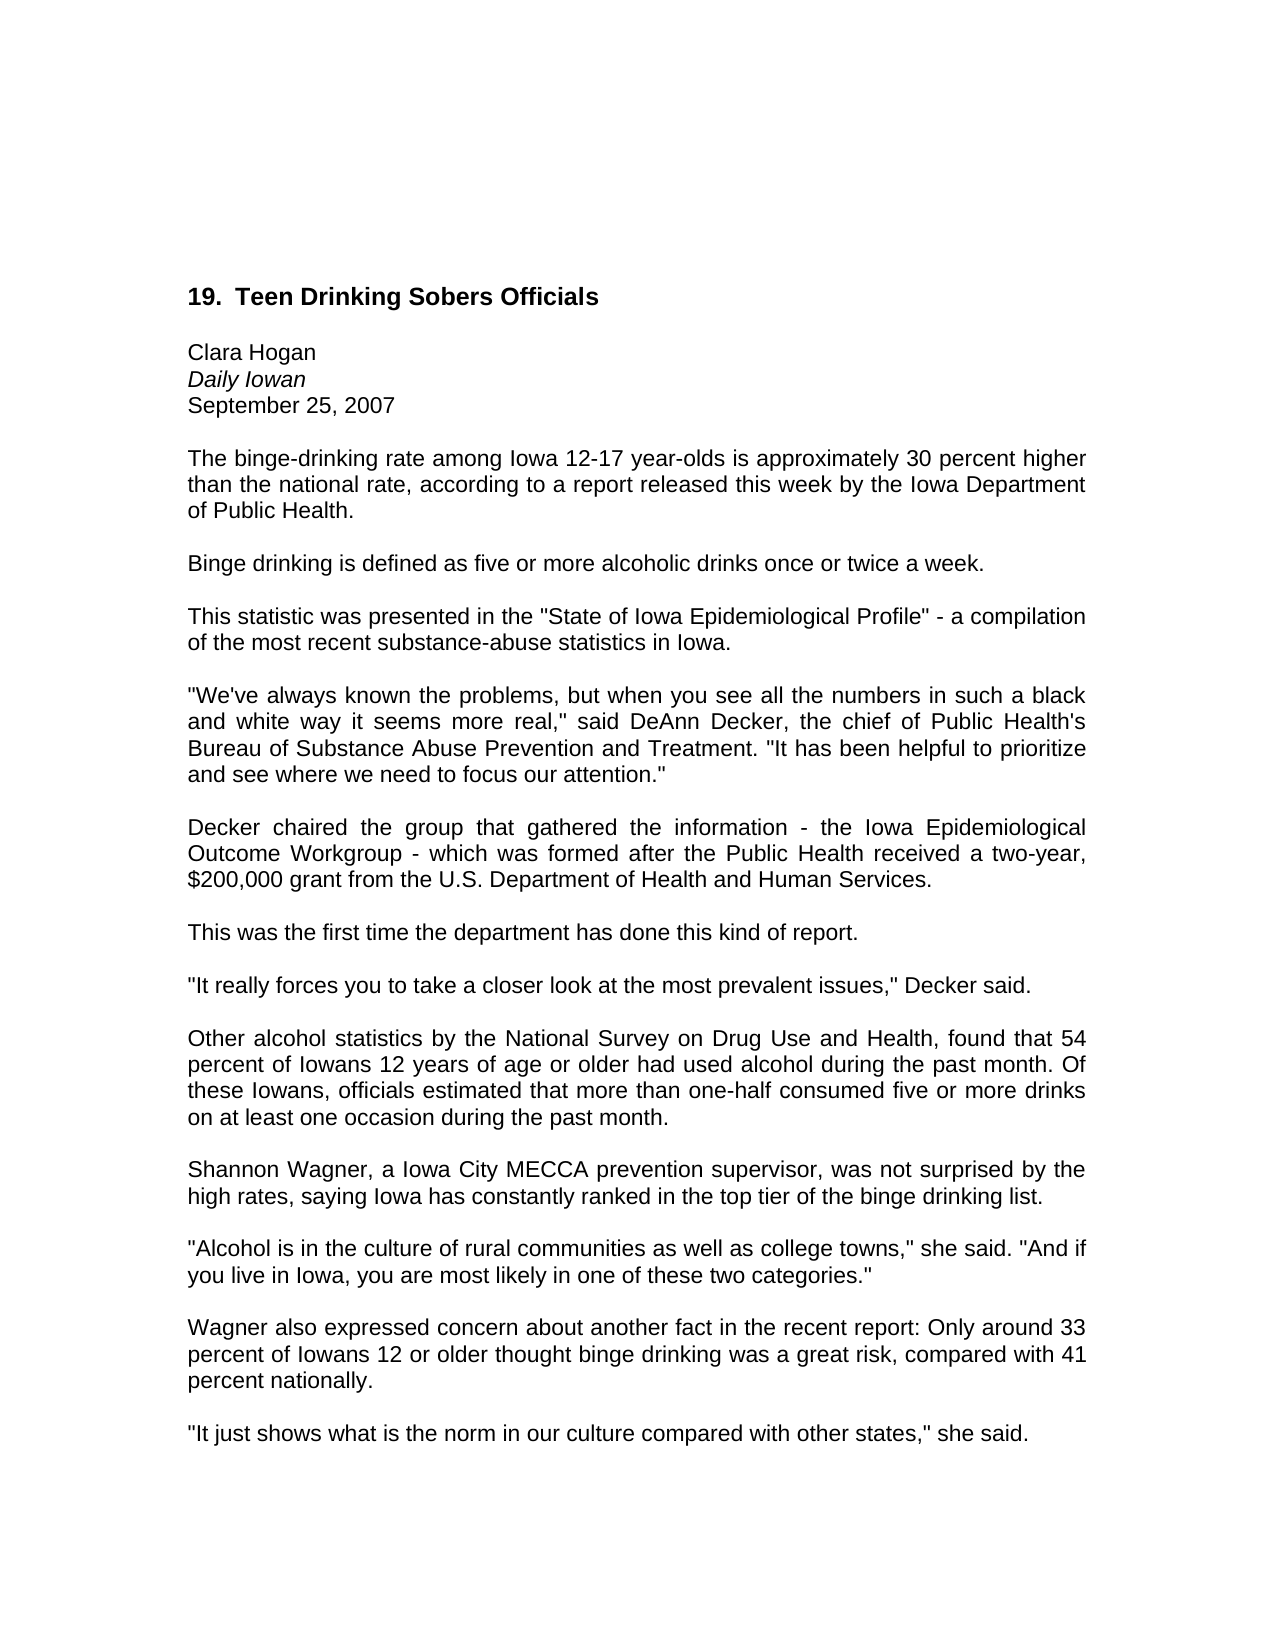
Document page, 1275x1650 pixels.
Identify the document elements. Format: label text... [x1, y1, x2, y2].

text Binge drinking is defined as five or more alcoholic drinks once or twice a week. [187, 550, 1087, 576]
text "It just shows what is the norm in our culture compared with other states," she said. [187, 1420, 1087, 1446]
text This statistic was presented in the "State of " - a compilation of the most recent substance-abuse statistics in . [187, 603, 1087, 656]
text Decker chaired the group that gathered the information - the Iowa Epidemiological Outcome Workgroup - which was formed after the Public Health received a two-year, $200,000 grant from the U.S. Department of Health and Human Services. [187, 814, 1087, 893]
text Shannon Wagner, a Iowa City MECCA prevention supervisor, was not surprised by the high rates, saying has constantly ranked in the top tier of the binge drinking list. [187, 1156, 1087, 1209]
text "Alcohol is in the culture of rural communities as well as college towns," she said. "And if you live in , you are most likely in one of these two categories." [187, 1235, 1087, 1288]
text September 25, 2007 [187, 392, 1087, 418]
text Clara Hogan [187, 339, 1087, 366]
text Wagner also expressed concern about another fact in the recent report: Only around 33 percent of Iowans 12 or older thought binge drinking was a great risk, compared with 41 percent nationally. [187, 1314, 1087, 1393]
text "It really forces you to take a closer look at the most prevalent issues," Decker said. [187, 972, 1087, 998]
text The binge-drinking rate among 12-17 year-olds is approximately 30 percent higher than the national rate, according to a report released this week by the Iowa Department of Public Health. [187, 445, 1087, 524]
text http://www.desmoinesregister.com/apps/pbcs.dll/article?AID=2007709240322 19. Teen Drinking Sobers Officials [187, 150, 1087, 311]
text "We've always known the problems, but when you see all the numbers in such a black and white way it seems more real," said DeAnn Decker, the chief of Public Health's Bureau of Substance Abuse Prevention and Treatment. "It has been helpful to prioritize and see where we need to focus our attention." [187, 682, 1087, 787]
text Daily Iowan [187, 366, 1087, 392]
text Other alcohol statistics by the National Survey on Drug Use and Health, found that 54 percent of Iowans 12 years of age or older had used alcohol during the past month. Of these Iowans, officials estimated that more than one-half consumed five or more drinks on at least one occasion during the past month. [187, 1024, 1087, 1130]
text This was the first time the department has done this kind of report. [187, 919, 1087, 945]
